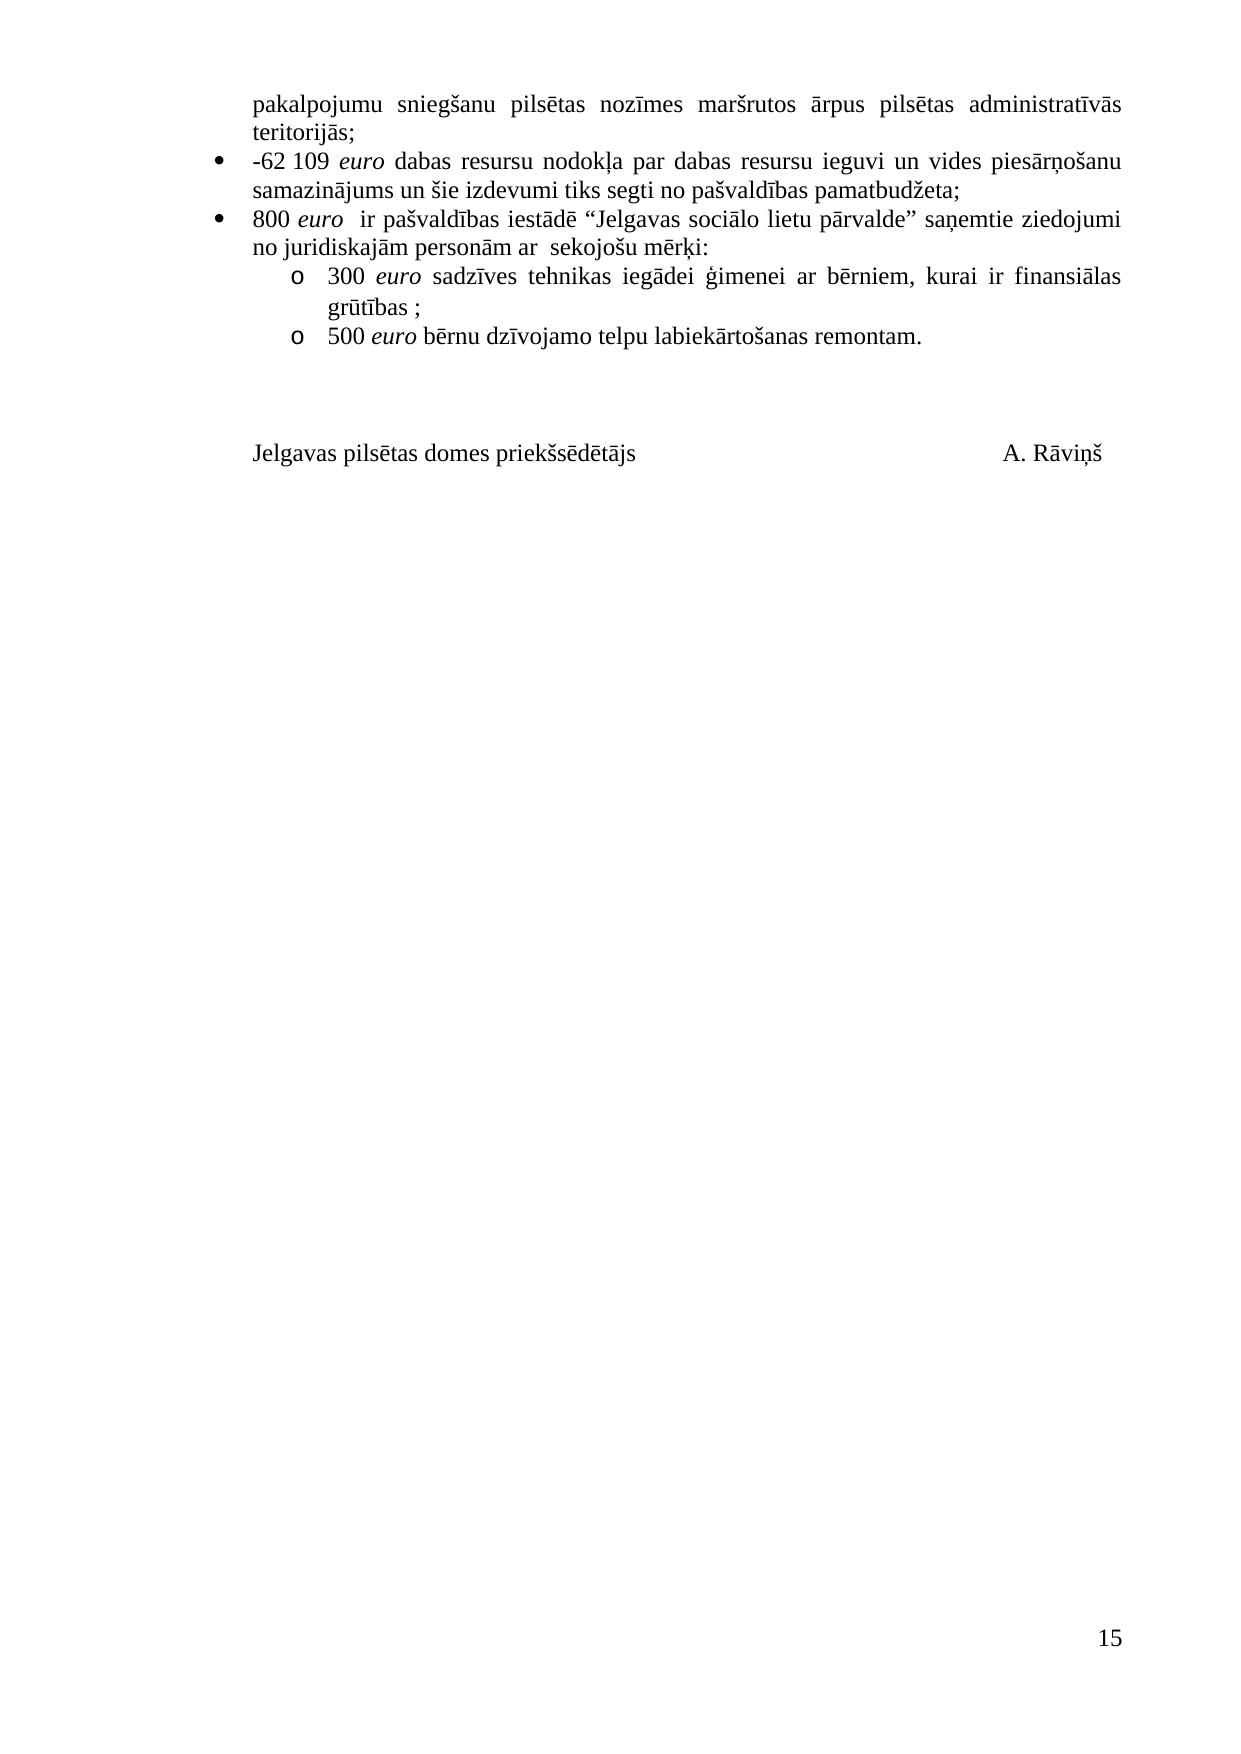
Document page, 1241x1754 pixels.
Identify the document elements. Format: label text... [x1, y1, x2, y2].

list -62 109 euro dabas resursu nodokļa par dabas resursu ieguvi un vides piesārņošanu samazinājums un šie izdevumi tiks segti no pašvaldības pamatbudžeta; [215, 146, 1122, 204]
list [215, 89, 1122, 146]
list 500 euro bērnu dzīvojamo telpu labiekārtošanas remontam. [290, 321, 1122, 352]
text Jelgavas pilsētas domes priekšsēdētājs A. Rāviņš [177, 438, 1122, 467]
list 300 euro sadzīves tehnikas iegādei ģimenei ar bērniem, kurai ir finansiālas grūtības ; [290, 261, 1122, 321]
list 800 euro ir pašvaldības iestādē “Jelgavas sociālo lietu pārvalde” saņemtie ziedojumi no juridiskajām personām ar sekojošu mērķi: [215, 204, 1122, 261]
